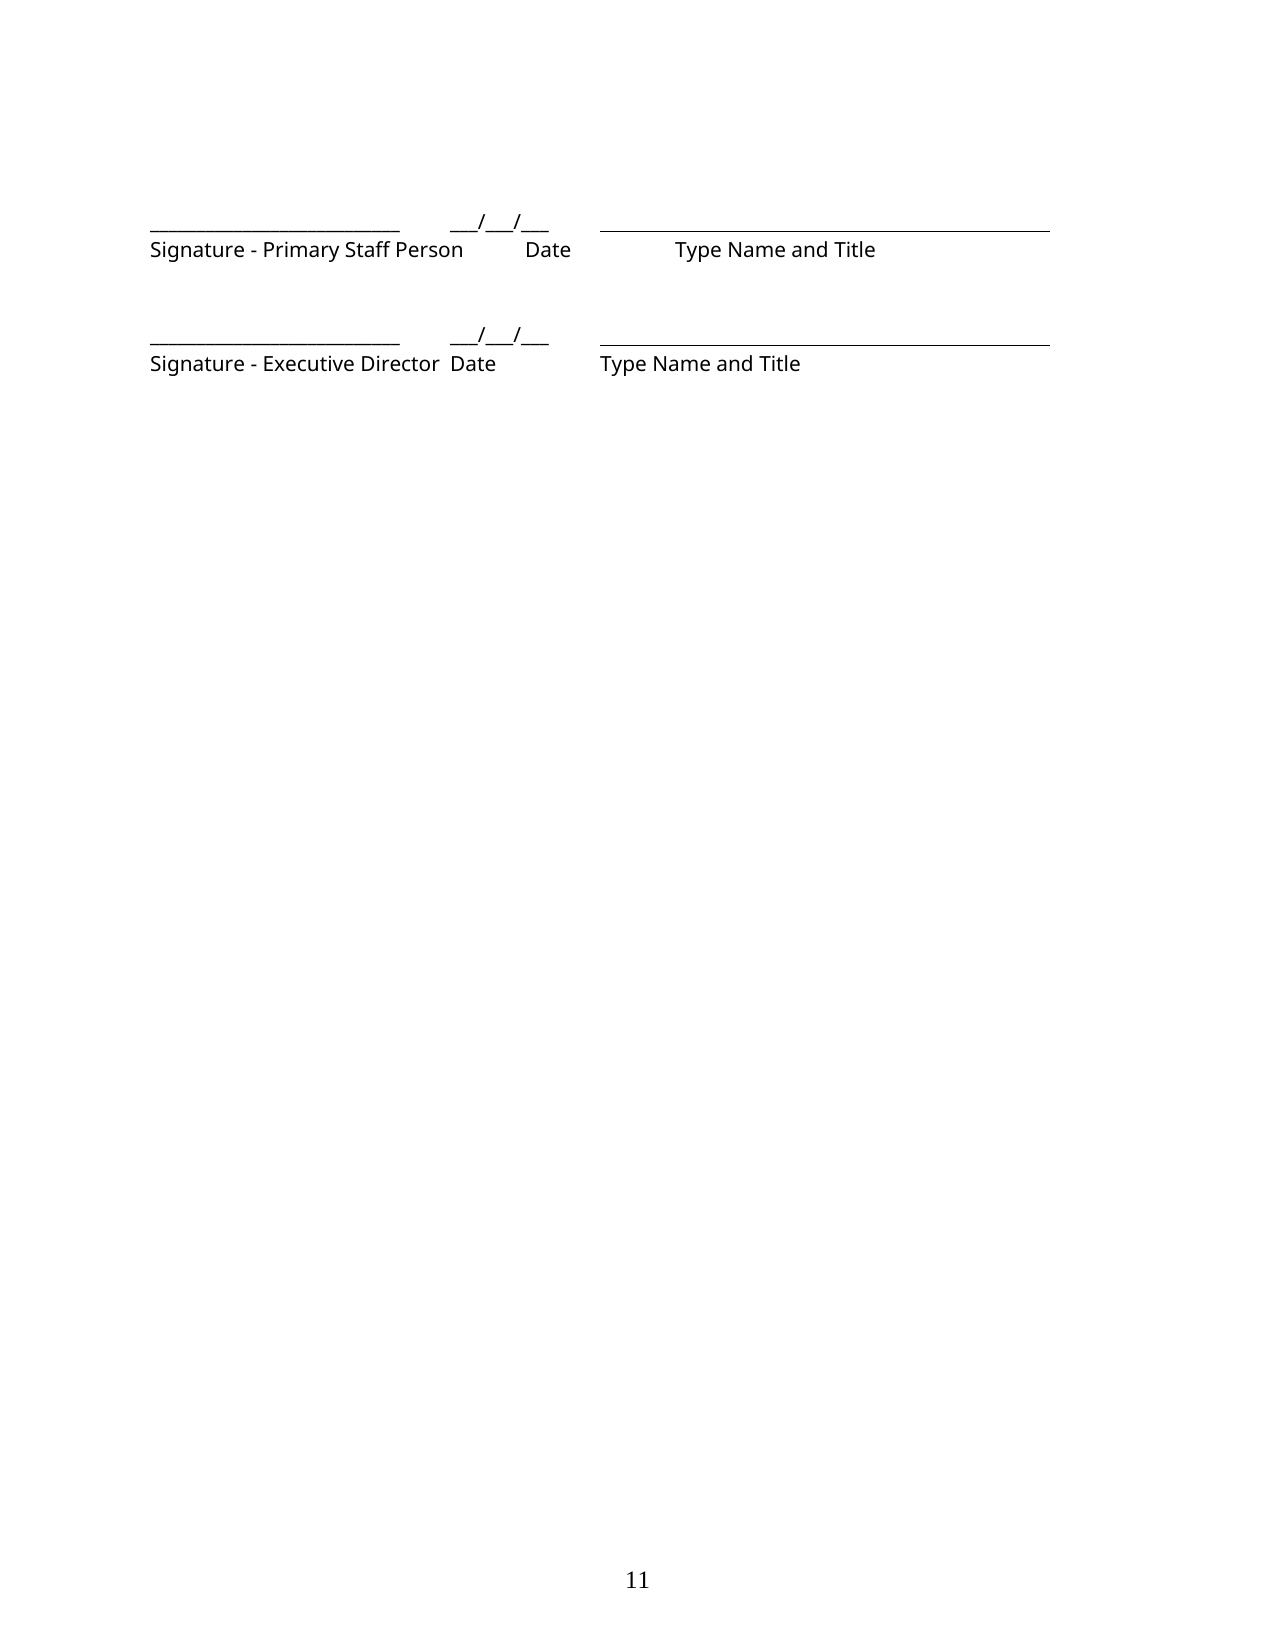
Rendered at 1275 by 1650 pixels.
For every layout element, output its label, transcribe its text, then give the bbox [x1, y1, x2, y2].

text ___________________________ ___/___/___ [150, 207, 1125, 235]
text ___________________________ ___/___/___ [150, 321, 1125, 349]
text Signature - Executive Director Date Type Name and Title [150, 349, 1125, 377]
text Signature - Primary Staff Person Date Type Name and Title [150, 235, 1125, 264]
